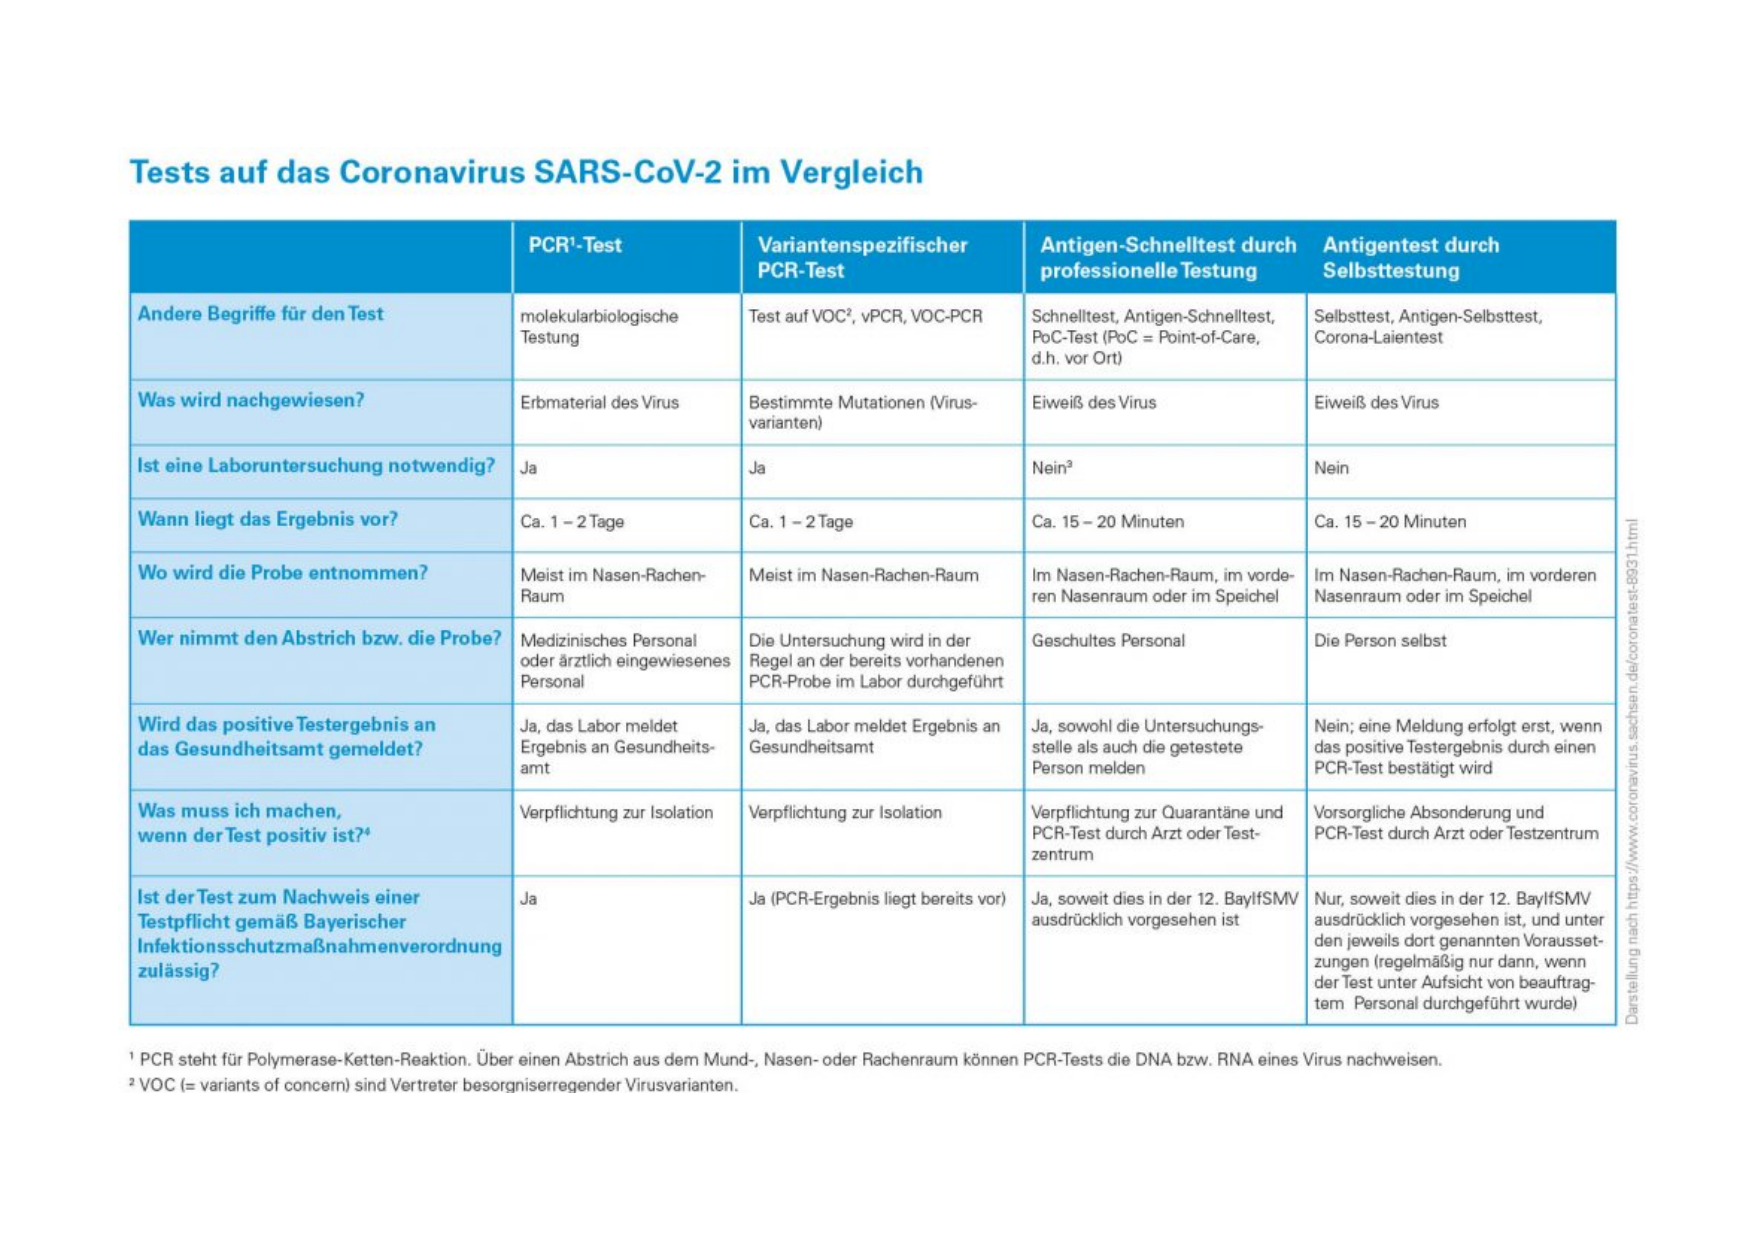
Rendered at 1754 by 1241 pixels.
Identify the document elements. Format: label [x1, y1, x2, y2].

picture [118, 147, 1645, 1093]
